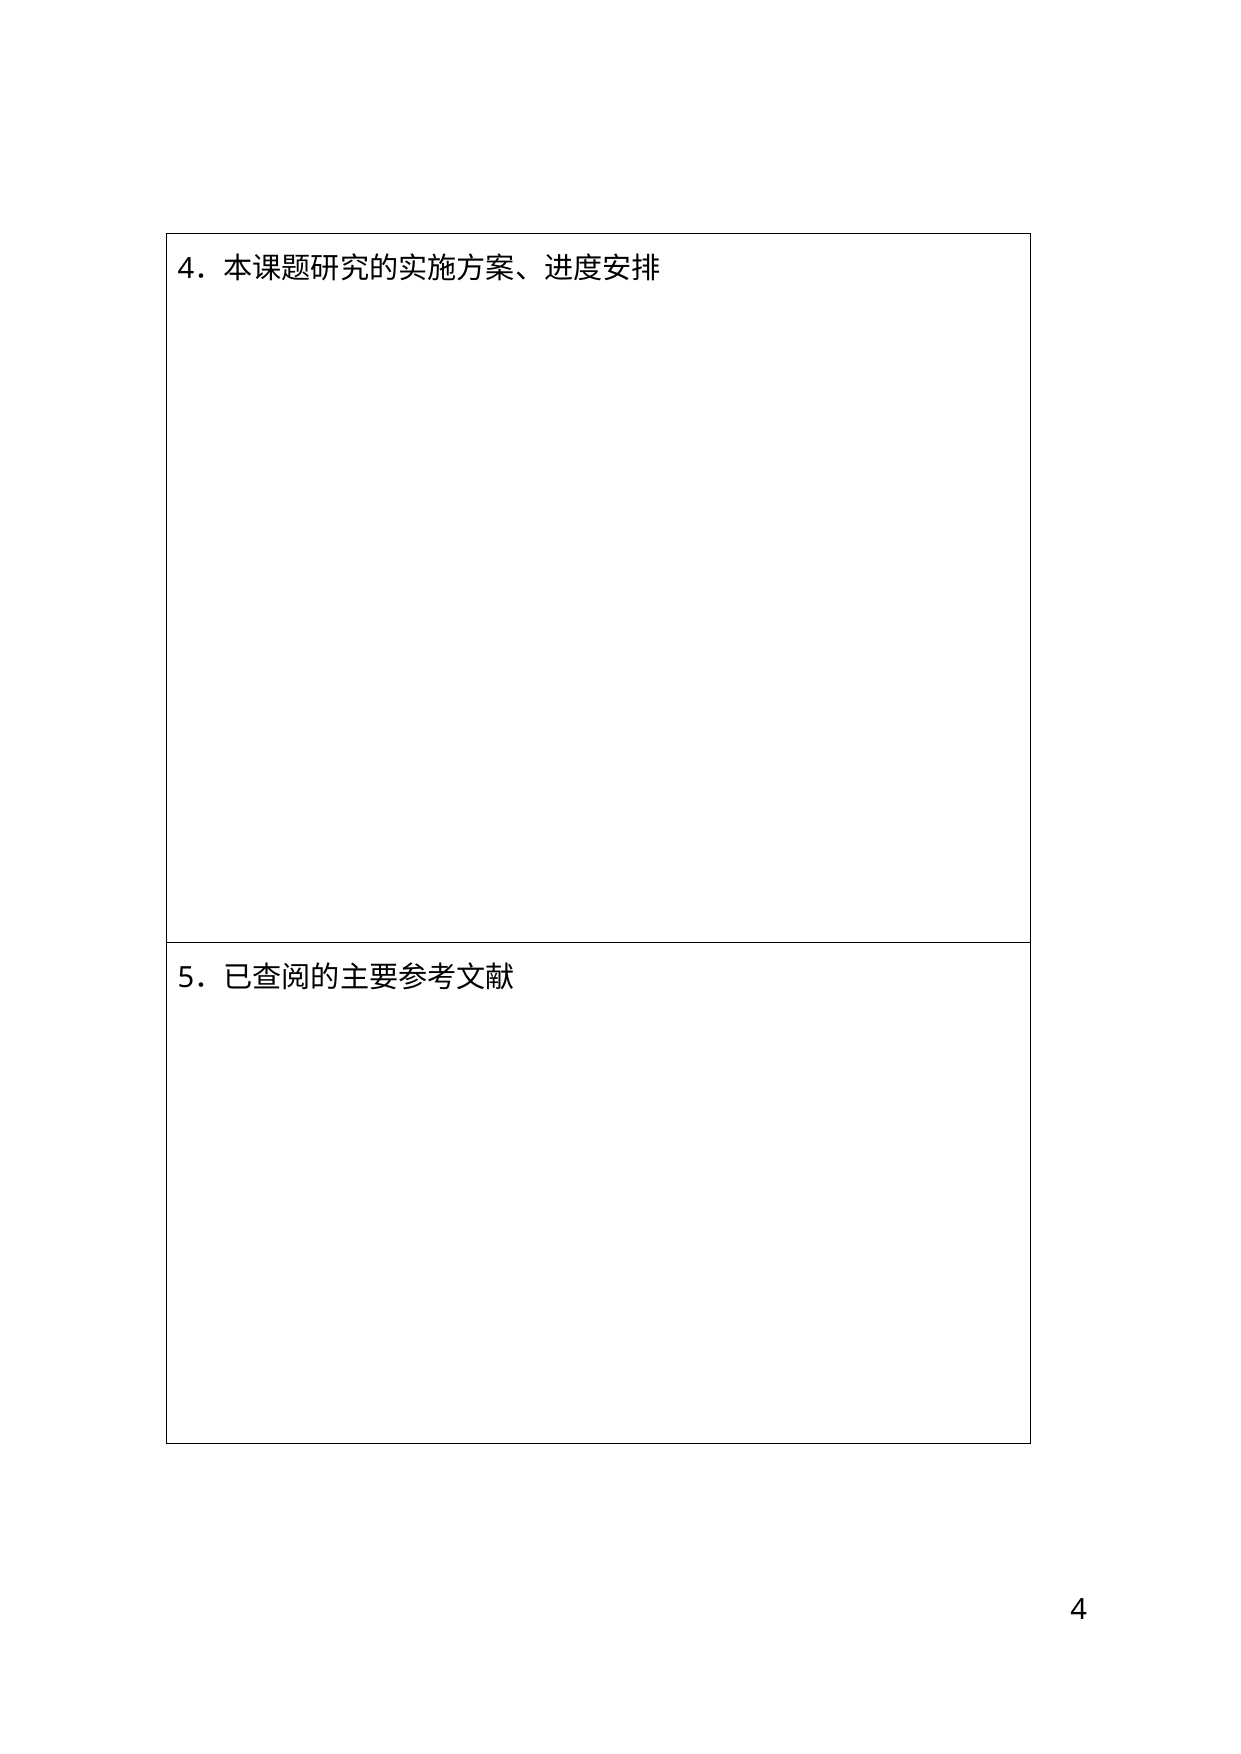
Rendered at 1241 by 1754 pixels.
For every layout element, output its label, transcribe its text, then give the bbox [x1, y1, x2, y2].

table_cell 4．本课题研究的实施方案、进度安排 [167, 234, 1030, 942]
table_cell 5．已查阅的主要参考文献 [167, 943, 1030, 1442]
